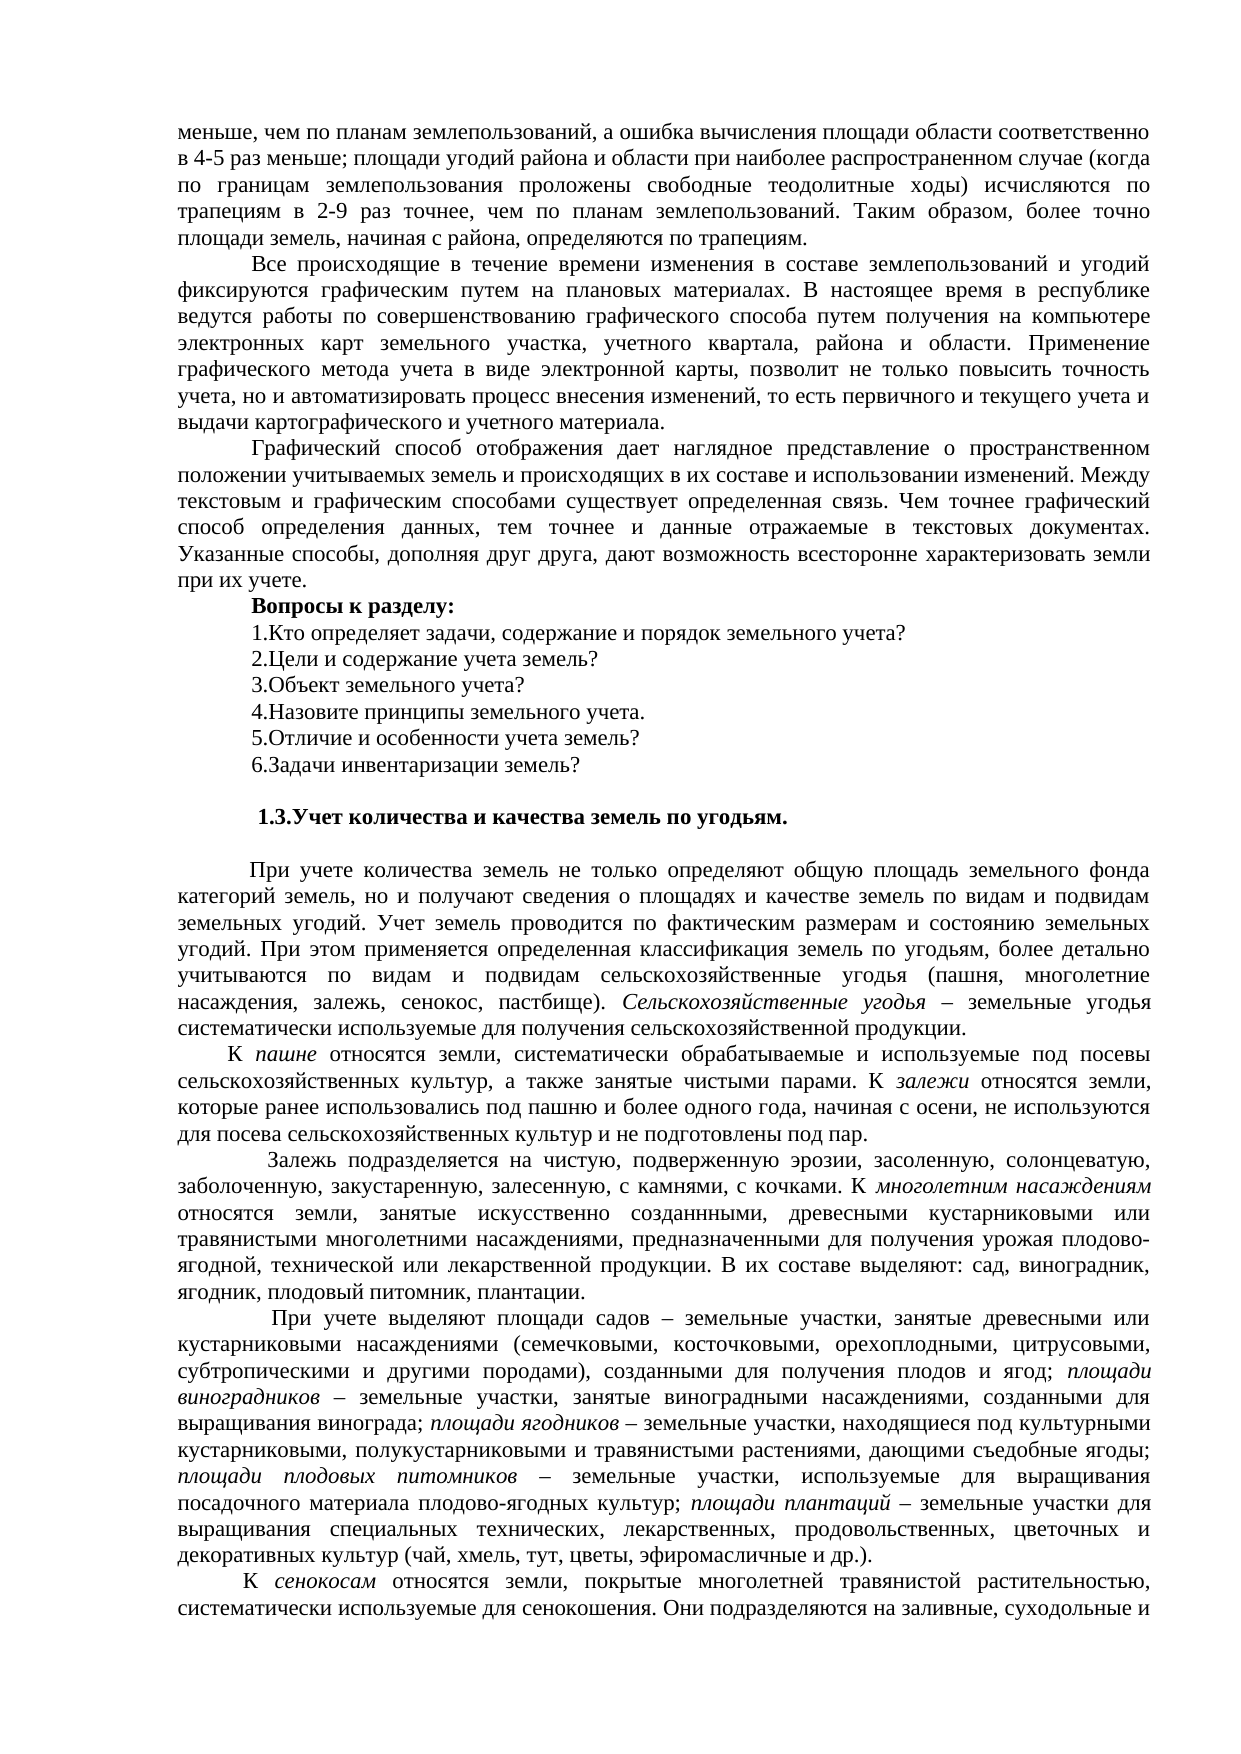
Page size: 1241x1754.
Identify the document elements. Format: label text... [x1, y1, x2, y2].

text 1.3.Учет количества и качества земель по угодьям. [177, 803, 1152, 830]
text Вопросы к разделу: [177, 592, 1152, 619]
text 1.Кто определяет задачи, содержание и порядок земельного учета? [177, 619, 1152, 645]
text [177, 1568, 1152, 1620]
text При учете выделяют площади садов – земельные участки, занятые древесными или кустарниковыми насаждениями (семечковыми, косточковыми, орехоплодными, цитрусовыми, субтропическими и другими породами), созданными для получения плодов и ягод; площади виноградников – земельные участки, занятые виноградными насаждениями, созданными для выращивания винограда; площади ягодников – земельные участки, находящиеся под культурными кустарниковыми, полукустарниковыми и травянистыми растениями, дающими съедобные ягоды; площади плодовых питомников – земельные участки, используемые для выращивания посадочного материала плодово-ягодных культур; площади плантаций – земельные участки для выращивания специальных технических, лекарственных, продовольственных, цветочных и декоративных культур (чай, хмель, тут, цветы, эфиромасличные и др.). [177, 1304, 1152, 1568]
text 4.Назовите принципы земельного учета. [177, 698, 1152, 724]
text Все происходящие в течение времени изменения в составе землепользований и угодий фиксируются графическим путем на плановых материалах. В настоящее время в республике ведутся работы по совершенствованию графического способа путем получения на компьютере электронных карт земельного участка, учетного квартала, района и области. Применение графического метода учета в виде электронной карты, позволит не только повысить точность учета, но и автоматизировать процесс внесения изменений, то есть первичного и текущего учета и выдачи картографического и учетного материала. [177, 250, 1152, 434]
text К пашне относятся земли, систематически обрабатываемые и используемые под посевы сельскохозяйственных культур, а также занятые чистыми парами. К залежи относятся земли, которые ранее использовались под пашню и более одного года, начиная с осени, не используются для посева сельскохозяйственных культур и не подготовлены под пар. [177, 1041, 1152, 1146]
text 2.Цели и содержание учета земель? [177, 645, 1152, 672]
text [177, 118, 1152, 250]
text При учете количества земель не только определяют общую площадь земельного фонда категорий земель, но и получают сведения о площадях и качестве земель по видам и подвидам земельных угодий. Учет земель проводится по фактическим размерам и состоянию земельных угодий. При этом применяется определенная классификация земель по угодьям, более детально учитываются по видам и подвидам сельскохозяйственные угодья (пашня, многолетние насаждения, залежь, сенокос, пастбище). Сельскохозяйственные угодья – земельные угодья систематически используемые для получения сельскохозяйственной продукции. [177, 856, 1152, 1041]
text Графический способ отображения дает наглядное представление о пространственном положении учитываемых земель и происходящих в их составе и использовании изменений. Между текстовым и графическим способами существует определенная связь. Чем точнее графический способ определения данных, тем точнее и данные отражаемые в текстовых документах. Указанные способы, дополняя друг друга, дают возможность всесторонне характеризовать земли при их учете. [177, 434, 1152, 592]
text Залежь подразделяется на чистую, подверженную эрозии, засоленную, солонцеватую, заболоченную, закустаренную, залесенную, с камнями, с кочками. К многолетним насаждениям относятся земли, занятые искусственно созданнными, древесными кустарниковыми или травянистыми многолетними насаждениями, предназначенными для получения урожая плодово-ягодной, технической или лекарственной продукции. В их составе выделяют: сад, виноградник, ягодник, плодовый питомник, плантации. [177, 1146, 1152, 1304]
text 3.Объект земельного учета? [177, 672, 1152, 698]
text 6.Задачи инвентаризации земель? [177, 751, 1152, 777]
text 5.Отличие и особенности учета земель? [177, 724, 1152, 751]
